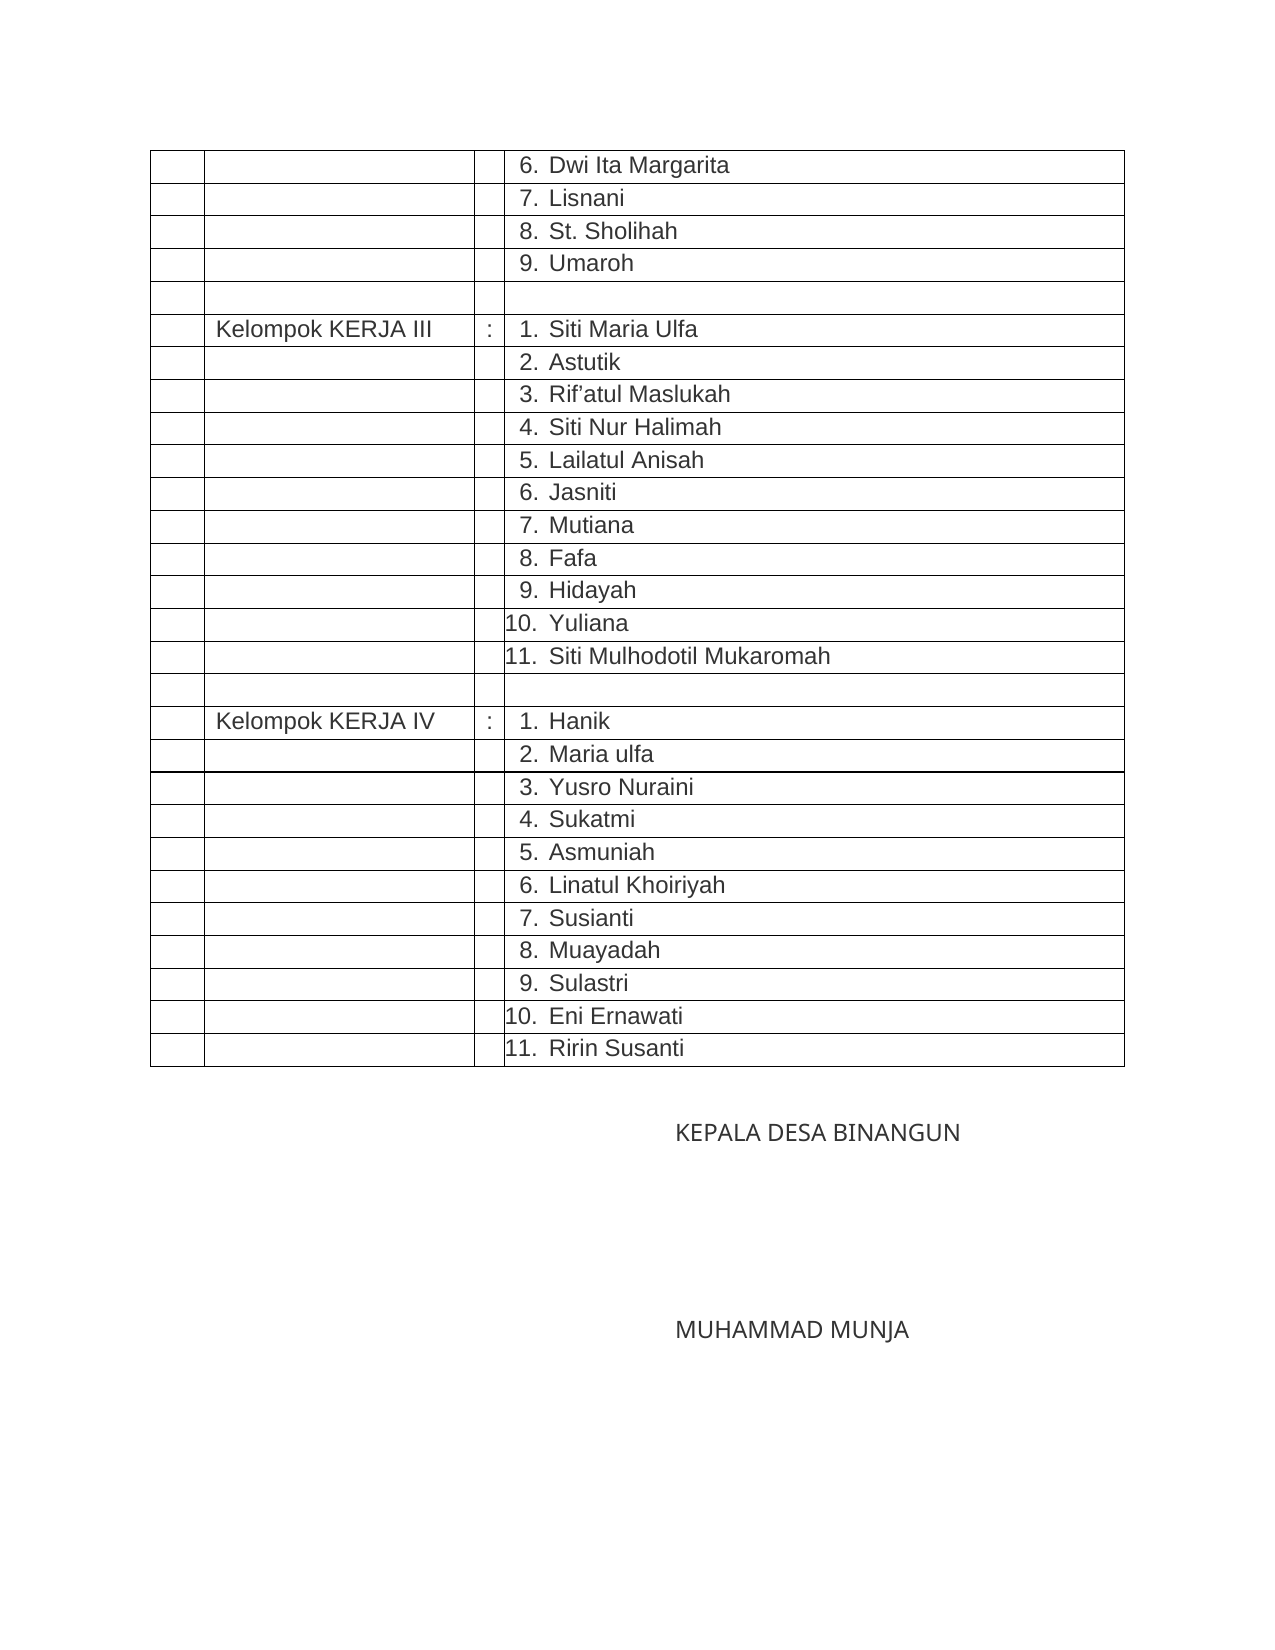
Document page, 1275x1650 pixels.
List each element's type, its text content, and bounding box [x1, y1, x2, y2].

table_cell [205, 478, 474, 510]
table_cell [205, 740, 474, 771]
table_cell [475, 413, 504, 444]
table_cell [205, 871, 474, 902]
table_cell [205, 576, 474, 608]
table_cell Susianti [505, 903, 1124, 935]
table_cell [475, 445, 504, 477]
table_cell [475, 805, 504, 837]
table_cell [475, 674, 504, 706]
table_cell [151, 478, 204, 510]
table_cell Lisnani [505, 184, 1124, 215]
table_cell [151, 347, 204, 379]
table_cell [475, 773, 504, 804]
text MUHAMMAD MUNJA [675, 1313, 1125, 1346]
table_cell [151, 642, 204, 673]
table_cell St. Sholihah [505, 216, 1124, 248]
table_cell [505, 282, 1124, 313]
table_cell [151, 282, 204, 313]
table_cell Linatul Khoiriyah [505, 871, 1124, 902]
table_cell [151, 740, 204, 771]
table_cell [475, 1001, 504, 1033]
table_cell [205, 609, 474, 641]
table_cell [151, 151, 204, 183]
table_cell [475, 151, 504, 183]
table_cell [151, 903, 204, 935]
table_cell Hanik [505, 707, 1124, 739]
table_cell [475, 249, 504, 281]
table_cell Yuliana [505, 609, 1124, 641]
table_cell [475, 740, 504, 771]
table_cell : [475, 315, 504, 346]
table_cell Sulastri [505, 969, 1124, 1000]
table_cell [475, 838, 504, 869]
table_cell [475, 1034, 504, 1066]
table_cell [205, 969, 474, 1000]
table_cell Rif’atul Maslukah [505, 380, 1124, 412]
table_cell [151, 1001, 204, 1033]
table_cell [151, 805, 204, 837]
table_cell [151, 544, 204, 575]
table_cell [475, 282, 504, 313]
table_cell [151, 315, 204, 346]
table_cell Sukatmi [505, 805, 1124, 837]
table_cell [205, 674, 474, 706]
table_cell [475, 184, 504, 215]
table_cell Muayadah [505, 936, 1124, 968]
table_cell Fafa [505, 544, 1124, 575]
table_cell [205, 1034, 474, 1066]
table_cell [151, 674, 204, 706]
table_cell [151, 184, 204, 215]
table_cell [151, 1034, 204, 1066]
table_cell [475, 576, 504, 608]
table_cell Astutik [505, 347, 1124, 379]
table_cell Umaroh [505, 249, 1124, 281]
table_cell [151, 838, 204, 869]
table_cell [475, 511, 504, 542]
text KEPALA DESA BINANGUN [675, 1116, 1125, 1149]
table_cell : [475, 707, 504, 739]
table_cell [151, 707, 204, 739]
table_cell [475, 544, 504, 575]
table_cell [475, 478, 504, 510]
table_cell [475, 216, 504, 248]
table_cell [205, 380, 474, 412]
table_cell [205, 773, 474, 804]
table_cell [151, 609, 204, 641]
table_cell Siti Maria Ulfa [505, 315, 1124, 346]
table_cell [205, 936, 474, 968]
table_cell [205, 151, 474, 183]
table_cell [151, 511, 204, 542]
table_cell [475, 903, 504, 935]
table_cell [475, 871, 504, 902]
table_cell [205, 445, 474, 477]
table_cell [151, 249, 204, 281]
table_cell Kelompok KERJA III [205, 315, 474, 346]
table_cell [205, 642, 474, 673]
table_cell [205, 184, 474, 215]
table_cell Dwi Ita Margarita [505, 151, 1124, 183]
table_cell Mutiana [505, 511, 1124, 542]
table_cell Ririn Susanti [505, 1034, 1124, 1066]
table_cell [151, 413, 204, 444]
table_cell [475, 609, 504, 641]
table_cell [151, 969, 204, 1000]
table_cell [205, 838, 474, 869]
table_cell Yusro Nuraini [505, 773, 1124, 804]
table_cell [151, 576, 204, 608]
table_cell [475, 969, 504, 1000]
table_cell Hidayah [505, 576, 1124, 608]
table_cell [205, 903, 474, 935]
table_cell [151, 871, 204, 902]
table_cell [151, 936, 204, 968]
table_cell [205, 282, 474, 313]
table_cell Jasniti [505, 478, 1124, 510]
table_cell Eni Ernawati [505, 1001, 1124, 1033]
table_cell Siti Nur Halimah [505, 413, 1124, 444]
table_cell [151, 380, 204, 412]
table_cell Siti Mulhodotil Mukaromah [505, 642, 1124, 673]
table_cell [205, 511, 474, 542]
table_cell [475, 380, 504, 412]
table_cell Asmuniah [505, 838, 1124, 869]
table_cell [505, 674, 1124, 706]
table_cell [205, 216, 474, 248]
table_cell [205, 347, 474, 379]
table_cell [205, 544, 474, 575]
table_cell [205, 413, 474, 444]
table_cell [151, 445, 204, 477]
table_cell Kelompok KERJA IV [205, 707, 474, 739]
table_cell [475, 347, 504, 379]
table_cell [151, 216, 204, 248]
table_cell [151, 773, 204, 804]
table_cell [205, 1001, 474, 1033]
table_cell [475, 642, 504, 673]
table_cell [205, 805, 474, 837]
table_cell [475, 936, 504, 968]
table_cell [205, 249, 474, 281]
table_cell Maria ulfa [505, 740, 1124, 771]
table_cell Lailatul Anisah [505, 445, 1124, 477]
